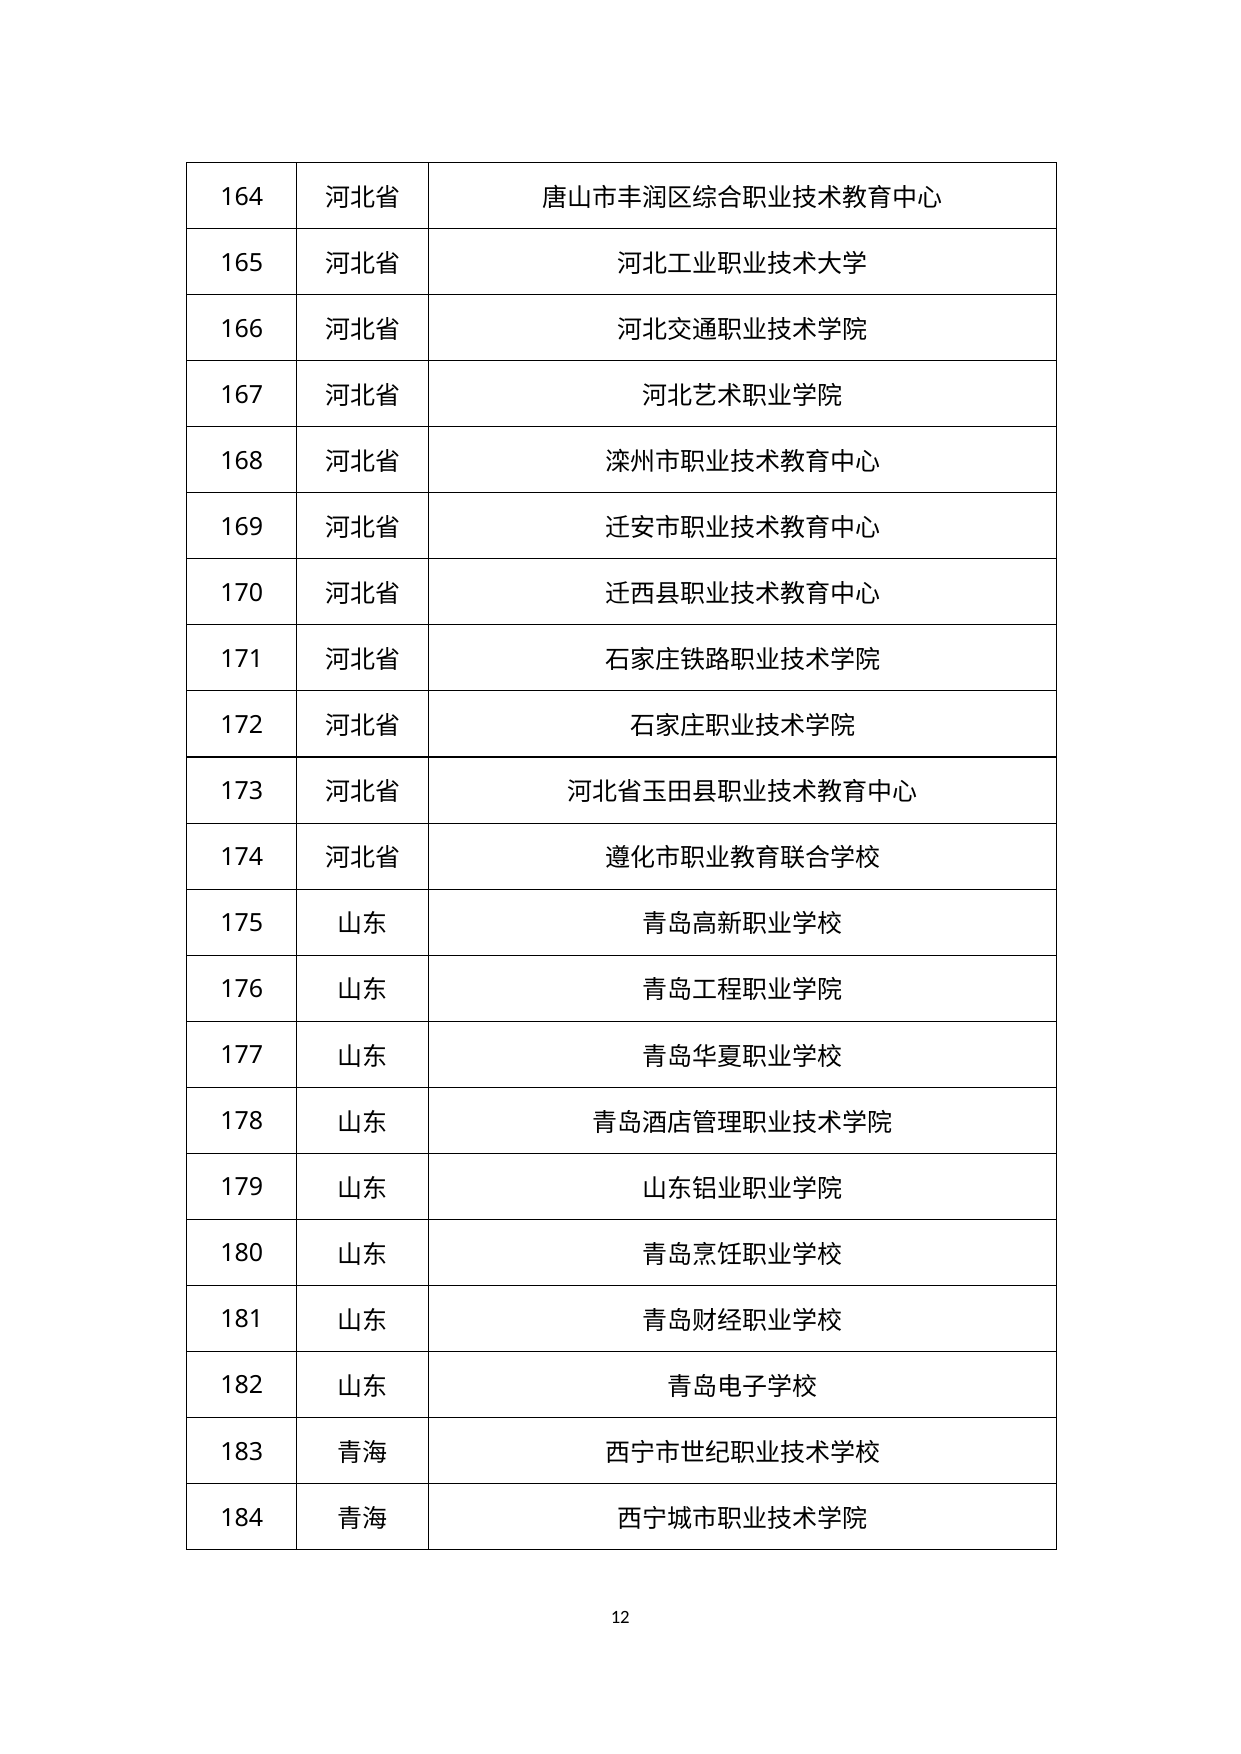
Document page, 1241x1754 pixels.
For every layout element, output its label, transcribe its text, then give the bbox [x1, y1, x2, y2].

table_cell 遵化市职业教育联合学校 [429, 824, 1056, 888]
table_cell 171 [187, 625, 296, 690]
table_cell 184 [187, 1484, 296, 1549]
table_cell 青海 [297, 1484, 428, 1549]
table_cell 滦州市职业技术教育中心 [429, 427, 1056, 492]
table_cell 河北省 [297, 625, 428, 690]
table_cell 河北省 [297, 229, 428, 294]
table_cell 183 [187, 1418, 296, 1483]
table_cell 164 [187, 163, 296, 228]
table_cell 青岛电子学校 [429, 1352, 1056, 1417]
table_cell 迁安市职业技术教育中心 [429, 493, 1056, 558]
table_cell 178 [187, 1088, 296, 1153]
table_cell 西宁市世纪职业技术学校 [429, 1418, 1056, 1483]
table_cell 山东 [297, 1154, 428, 1219]
table_cell 西宁城市职业技术学院 [429, 1484, 1056, 1549]
table_cell 青岛烹饪职业学校 [429, 1220, 1056, 1285]
table_cell 177 [187, 1022, 296, 1087]
table_cell 河北省 [297, 691, 428, 756]
table_cell 唐山市丰润区综合职业技术教育中心 [429, 163, 1056, 228]
table_cell 河北工业职业技术大学 [429, 229, 1056, 294]
table_cell 河北省 [297, 559, 428, 624]
table_cell 山东 [297, 1220, 428, 1285]
table_cell 河北省 [297, 824, 428, 888]
table_cell 河北省 [297, 427, 428, 492]
table_cell 青岛工程职业学院 [429, 956, 1056, 1021]
table_cell 182 [187, 1352, 296, 1417]
table_cell 河北省 [297, 493, 428, 558]
table_cell 山东铝业职业学院 [429, 1154, 1056, 1219]
table_cell 172 [187, 691, 296, 756]
table_cell 迁西县职业技术教育中心 [429, 559, 1056, 624]
table_cell 168 [187, 427, 296, 492]
table_cell 青岛酒店管理职业技术学院 [429, 1088, 1056, 1153]
table_cell 170 [187, 559, 296, 624]
table_cell 166 [187, 295, 296, 360]
table_cell 青海 [297, 1418, 428, 1483]
table_cell 河北艺术职业学院 [429, 361, 1056, 426]
table_cell 石家庄职业技术学院 [429, 691, 1056, 756]
table_cell 石家庄铁路职业技术学院 [429, 625, 1056, 690]
table_cell 175 [187, 890, 296, 954]
table_cell 山东 [297, 890, 428, 954]
table_cell 青岛华夏职业学校 [429, 1022, 1056, 1087]
table_cell 河北交通职业技术学院 [429, 295, 1056, 360]
table_cell 174 [187, 824, 296, 888]
table_cell 181 [187, 1286, 296, 1351]
table_cell 山东 [297, 1352, 428, 1417]
table_cell 河北省 [297, 758, 428, 822]
table_cell 山东 [297, 1088, 428, 1153]
table_cell 173 [187, 758, 296, 822]
table_cell 河北省 [297, 295, 428, 360]
table_cell 179 [187, 1154, 296, 1219]
table_cell 180 [187, 1220, 296, 1285]
table_cell 山东 [297, 956, 428, 1021]
table_cell 167 [187, 361, 296, 426]
table_cell 河北省玉田县职业技术教育中心 [429, 758, 1056, 822]
table_cell 山东 [297, 1286, 428, 1351]
table_cell 青岛高新职业学校 [429, 890, 1056, 954]
table_cell 176 [187, 956, 296, 1021]
table_cell 169 [187, 493, 296, 558]
table_cell 山东 [297, 1022, 428, 1087]
table_cell 165 [187, 229, 296, 294]
table_cell 河北省 [297, 163, 428, 228]
table_cell 青岛财经职业学校 [429, 1286, 1056, 1351]
table_cell 河北省 [297, 361, 428, 426]
